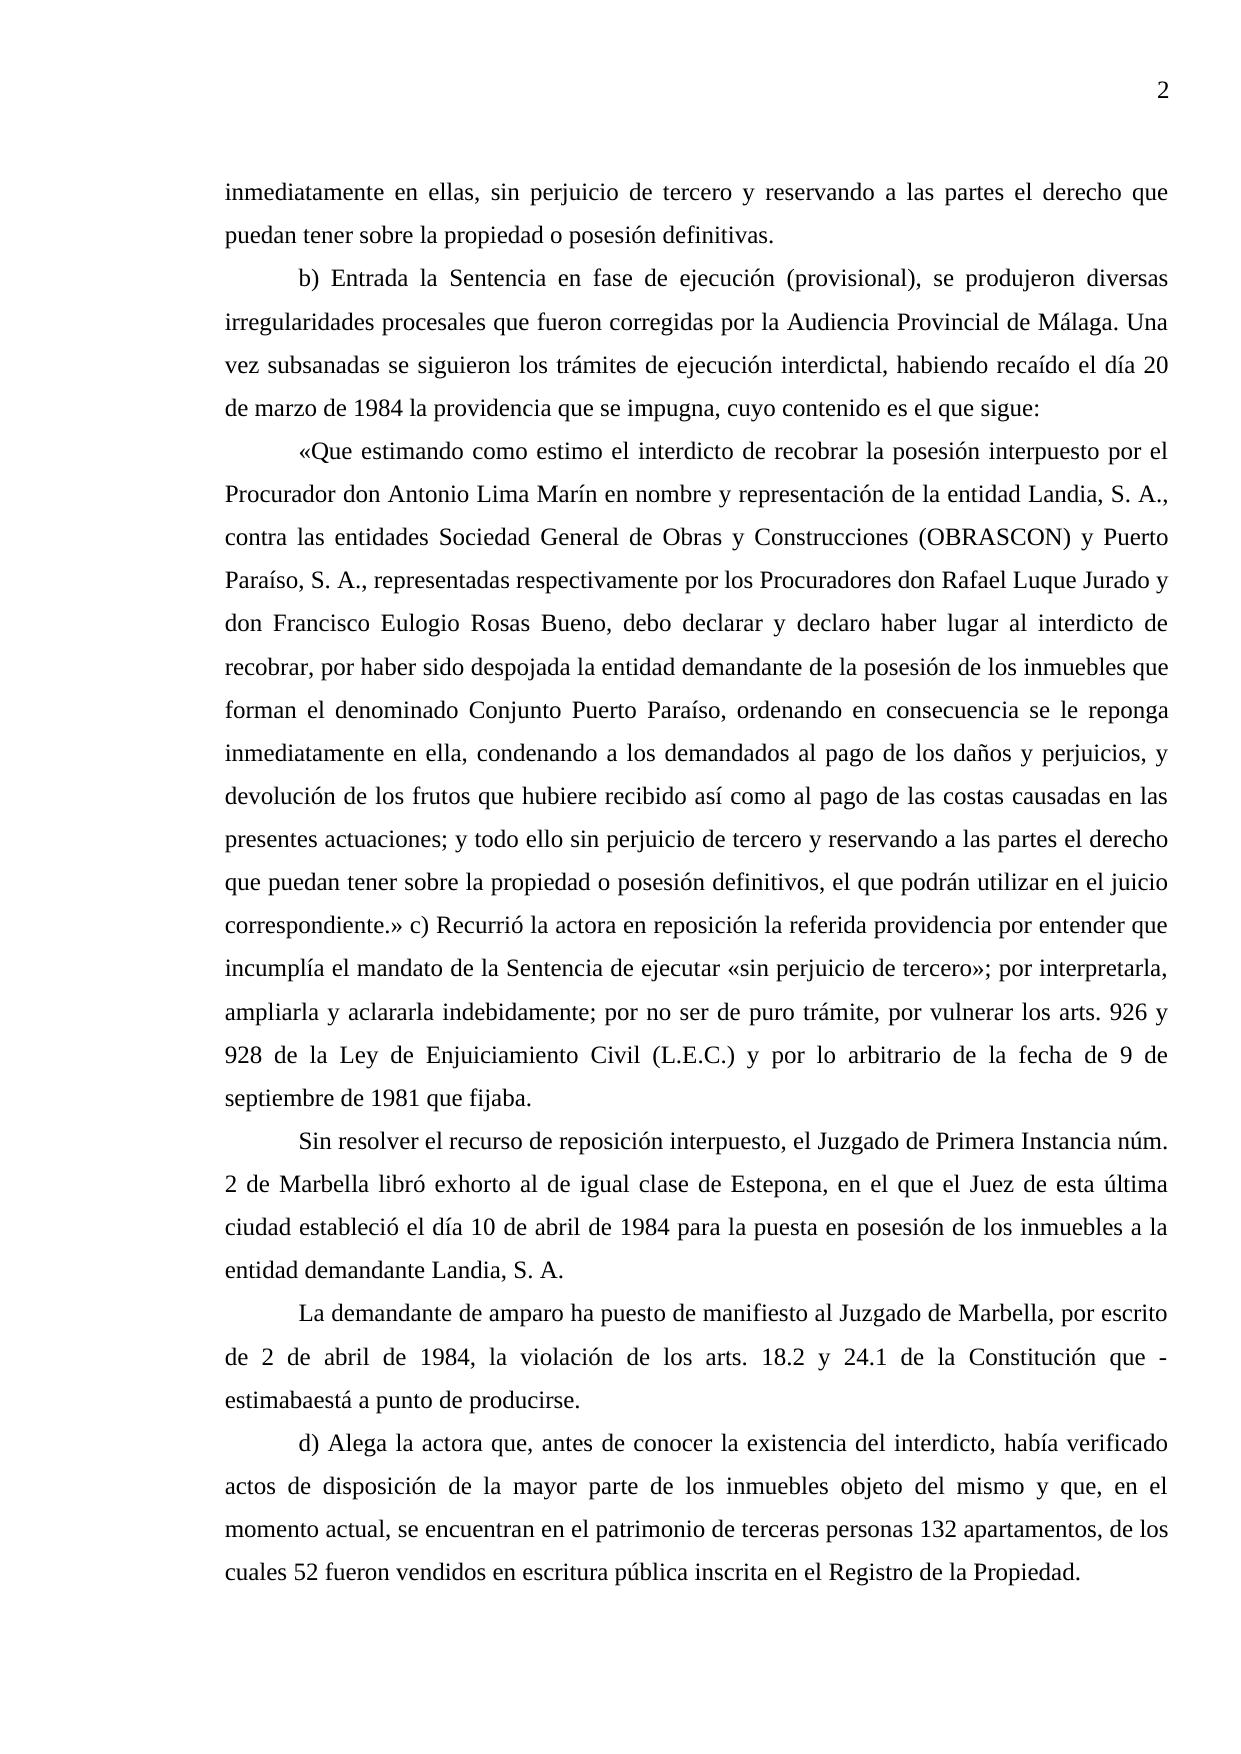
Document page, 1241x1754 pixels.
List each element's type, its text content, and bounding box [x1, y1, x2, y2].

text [224, 177, 1169, 249]
text La demandante de amparo ha puesto de manifiesto al Juzgado de Marbella, por escrito de 2 de abril de 1984, la violación de los arts. 18.2 y 24.1 de la Constitución que -estimabaestá a punto de producirse. [224, 1298, 1169, 1413]
text Sin resolver el recurso de reposición interpuesto, el Juzgado de Primera Instancia núm. 2 de Marbella libró exhorto al de igual clase de Estepona, en el que el Juez de esta última ciudad estableció el día 10 de abril de 1984 para la puesta en posesión de los inmuebles a la entidad demandante Landia, S. A. [224, 1126, 1169, 1284]
text b) Entrada la Sentencia en fase de ejecución (provisional), se produjeron diversas irregularidades procesales que fueron corregidas por la Audiencia Provincial de Málaga. Una vez subsanadas se siguieron los trámites de ejecución interdictal, habiendo recaído el día 20 de marzo de 1984 la providencia que se impugna, cuyo contenido es el que sigue: [224, 263, 1169, 422]
text d) Alega la actora que, antes de conocer la existencia del interdicto, había verificado actos de disposición de la mayor parte de los inmuebles objeto del mismo y que, en el momento actual, se encuentran en el patrimonio de terceras personas 132 apartamentos, de los cuales 52 fueron vendidos en escritura pública inscrita en el Registro de la Propiedad. [224, 1428, 1169, 1586]
text «Que estimando como estimo el interdicto de recobrar la posesión interpuesto por el Procurador don Antonio Lima Marín en nombre y representación de la entidad Landia, S. A., contra las entidades Sociedad General de Obras y Construcciones (OBRASCON) y Puerto Paraíso, S. A., representadas respectivamente por los Procuradores don Rafael Luque Jurado y don Francisco Eulogio Rosas Bueno, debo declarar y declaro haber lugar al interdicto de recobrar, por haber sido despojada la entidad demandante de la posesión de los inmuebles que forman el denominado Conjunto Puerto Paraíso, ordenando en consecuencia se le reponga inmediatamente en ella, condenando a los demandados al pago de los daños y perjuicios, y devolución de los frutos que hubiere recibido así como al pago de las costas causadas en las presentes actuaciones; y todo ello sin perjuicio de tercero y reservando a las partes el derecho que puedan tener sobre la propiedad o posesión definitivos, el que podrán utilizar en el juicio correspondiente.» c) Recurrió la actora en reposición la referida providencia por entender que incumplía el mandato de la Sentencia de ejecutar «sin perjuicio de tercero»; por interpretarla, ampliarla y aclararla indebidamente; por no ser de puro trámite, por vulnerar los arts. 926 y 928 de la Ley de Enjuiciamiento Civil (L.E.C.) y por lo arbitrario de la fecha de 9 de septiembre de 1981 que fijaba. [224, 436, 1169, 1112]
